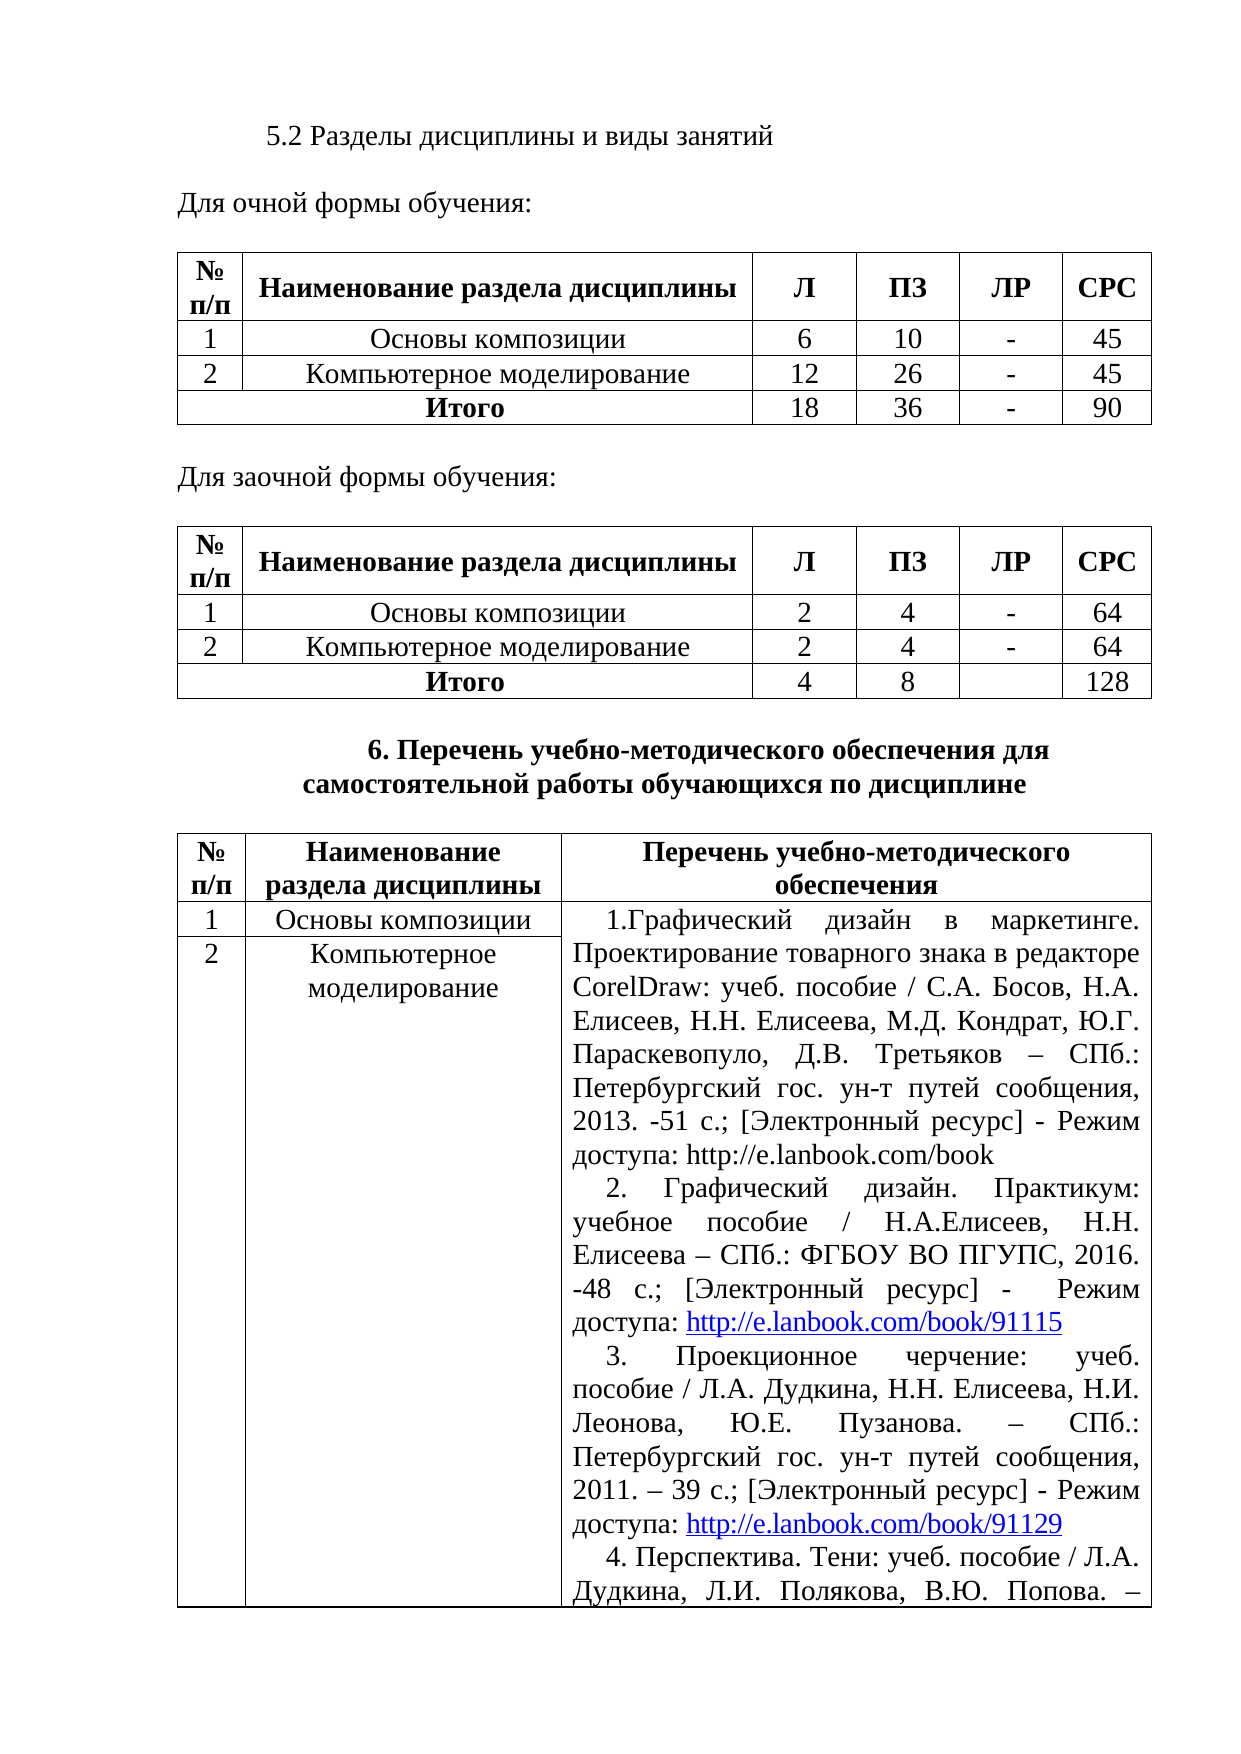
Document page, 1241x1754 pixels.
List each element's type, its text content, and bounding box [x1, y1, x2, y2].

table_cell Компьютерное моделирование [243, 356, 752, 389]
table_cell Основы композиции [243, 321, 752, 355]
table_cell 8 [857, 664, 959, 698]
table_header ЛР [960, 253, 1062, 320]
table_cell 36 [857, 391, 959, 424]
table_cell 4 [753, 664, 856, 698]
table_cell 64 [1063, 630, 1151, 663]
table_cell Итого [178, 391, 752, 424]
table_cell 45 [1063, 321, 1151, 355]
table_header № п/п [178, 527, 242, 594]
table_cell 45 [1063, 356, 1151, 389]
text 6. Перечень учебно-методического обеспечения для самостоятельной работы обучающихся по дисциплине [177, 732, 1152, 799]
table_cell - [960, 595, 1062, 628]
table_cell - [960, 391, 1062, 424]
table_header ПЗ [857, 253, 959, 320]
table_cell 1 [178, 902, 245, 936]
table_header ЛР [960, 527, 1062, 594]
table_cell 1.Графический дизайн в маркетинге. Проектирование товарного знака в редакторе CorelDraw: учеб. пособие / С.А. Босов, Н.А. Елисеев, Н.Н. Елисеева, М.Д. Кондрат, Ю.Г. Параскевопуло, Д.В. Третьяков – СПб.: Петербургский гос. ун-т путей сообщения, 2013. -51 с.; [Электронный ресурс] - Режим доступа: http://e.lanbook.com/book 2. Графический дизайн. Практикум: учебное пособие / Н.А.Елисеев, Н.Н. Елисеева – СПб.: ФГБОУ ВО ПГУПС, 2016. -48 с.; [Электронный ресурс] - Режим доступа: http://e.lanbook.com/book/91115 3. Проекционное черчение: учеб. пособие / Л.А. Дудкина, Н.Н. Елисеева, Н.И. Леонова, Ю.Е. Пузанова. – СПб.: Петербургский гос. ун-т путей сообщения, 2011. – 39 с.; [Электронный ресурс] - Режим доступа: http://e.lanbook.com/book/91129 4. Перспектива. Тени: учеб. пособие / Л.А. Дудкина, Л.И. Полякова, В.Ю. Попова. – СПб.: Петербургский гос. ун-т путей сообщения, 2009. – 43 с.; [Электронный ресурс] - Режим доступа: http://e.lanbook.com/book/91136 5. Начертательная геометрия: Учебник / Б.Ф. Тарасов, Л.А. Дудкина, С.О. Немолотов – СПб.: Издательство «Лань», 2012. – 255 с.: ил. – (Учебники для вузов. Специальная литература) - [Электронный ресурс] Режим доступа: http://e.lanbook.com/book/3735 6.Основы компьютерной графики: учеб. пособие / Н.А. Елисеев, М.Д. Кондрат, Ю.Г. Параскевопуло, Д.В. Третьяков – СПб.: Петербургский гос. ун-т путей сообщения, 2009. – 127 с.; [Электронный ресурс] Режим доступа: http://e.lanbook.com/book [562, 902, 1151, 1606]
table_cell 1 [178, 321, 242, 355]
table_header Перечень учебно-методического обеспечения [562, 834, 1151, 901]
table_cell 4 [857, 630, 959, 663]
table_header СРС [1063, 527, 1151, 594]
table_header СРС [1063, 253, 1151, 320]
table_cell - [960, 630, 1062, 663]
table_cell 1 [178, 595, 242, 628]
table_header № п/п [178, 253, 242, 320]
table_header Наименование раздела дисциплины [243, 253, 752, 320]
table_header № п/п [178, 834, 245, 901]
table_cell 2 [753, 630, 856, 663]
table_cell Итого [178, 664, 752, 698]
table_cell Основы композиции [246, 902, 561, 936]
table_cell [246, 937, 561, 1606]
table_cell 2 [753, 595, 856, 628]
table_cell [960, 664, 1062, 698]
table_cell 90 [1063, 391, 1151, 424]
table_cell - [960, 321, 1062, 355]
table_header Наименование раздела дисциплины [243, 527, 752, 594]
table_cell Основы композиции [243, 595, 752, 628]
table_cell 18 [753, 391, 856, 424]
table_cell 2 [178, 356, 242, 389]
table_cell 4 [857, 595, 959, 628]
text Для заочной формы обучения: [177, 459, 1152, 492]
text Для очной формы обучения: [177, 185, 1152, 219]
table_header Наименование раздела дисциплины [246, 834, 561, 901]
table_cell 2 [178, 937, 245, 1606]
table_cell 2 [178, 630, 242, 663]
table_cell 12 [753, 356, 856, 389]
table_cell 6 [753, 321, 856, 355]
table_cell 10 [857, 321, 959, 355]
table_cell 128 [1063, 664, 1151, 698]
table_header Л [753, 527, 856, 594]
table_cell 64 [1063, 595, 1151, 628]
table_cell 26 [857, 356, 959, 389]
table_header ПЗ [857, 527, 959, 594]
text 5.2 Разделы дисциплины и виды занятий [177, 118, 1152, 152]
table_cell Компьютерное моделирование [243, 630, 752, 663]
table_cell - [960, 356, 1062, 389]
table_header Л [753, 253, 856, 320]
